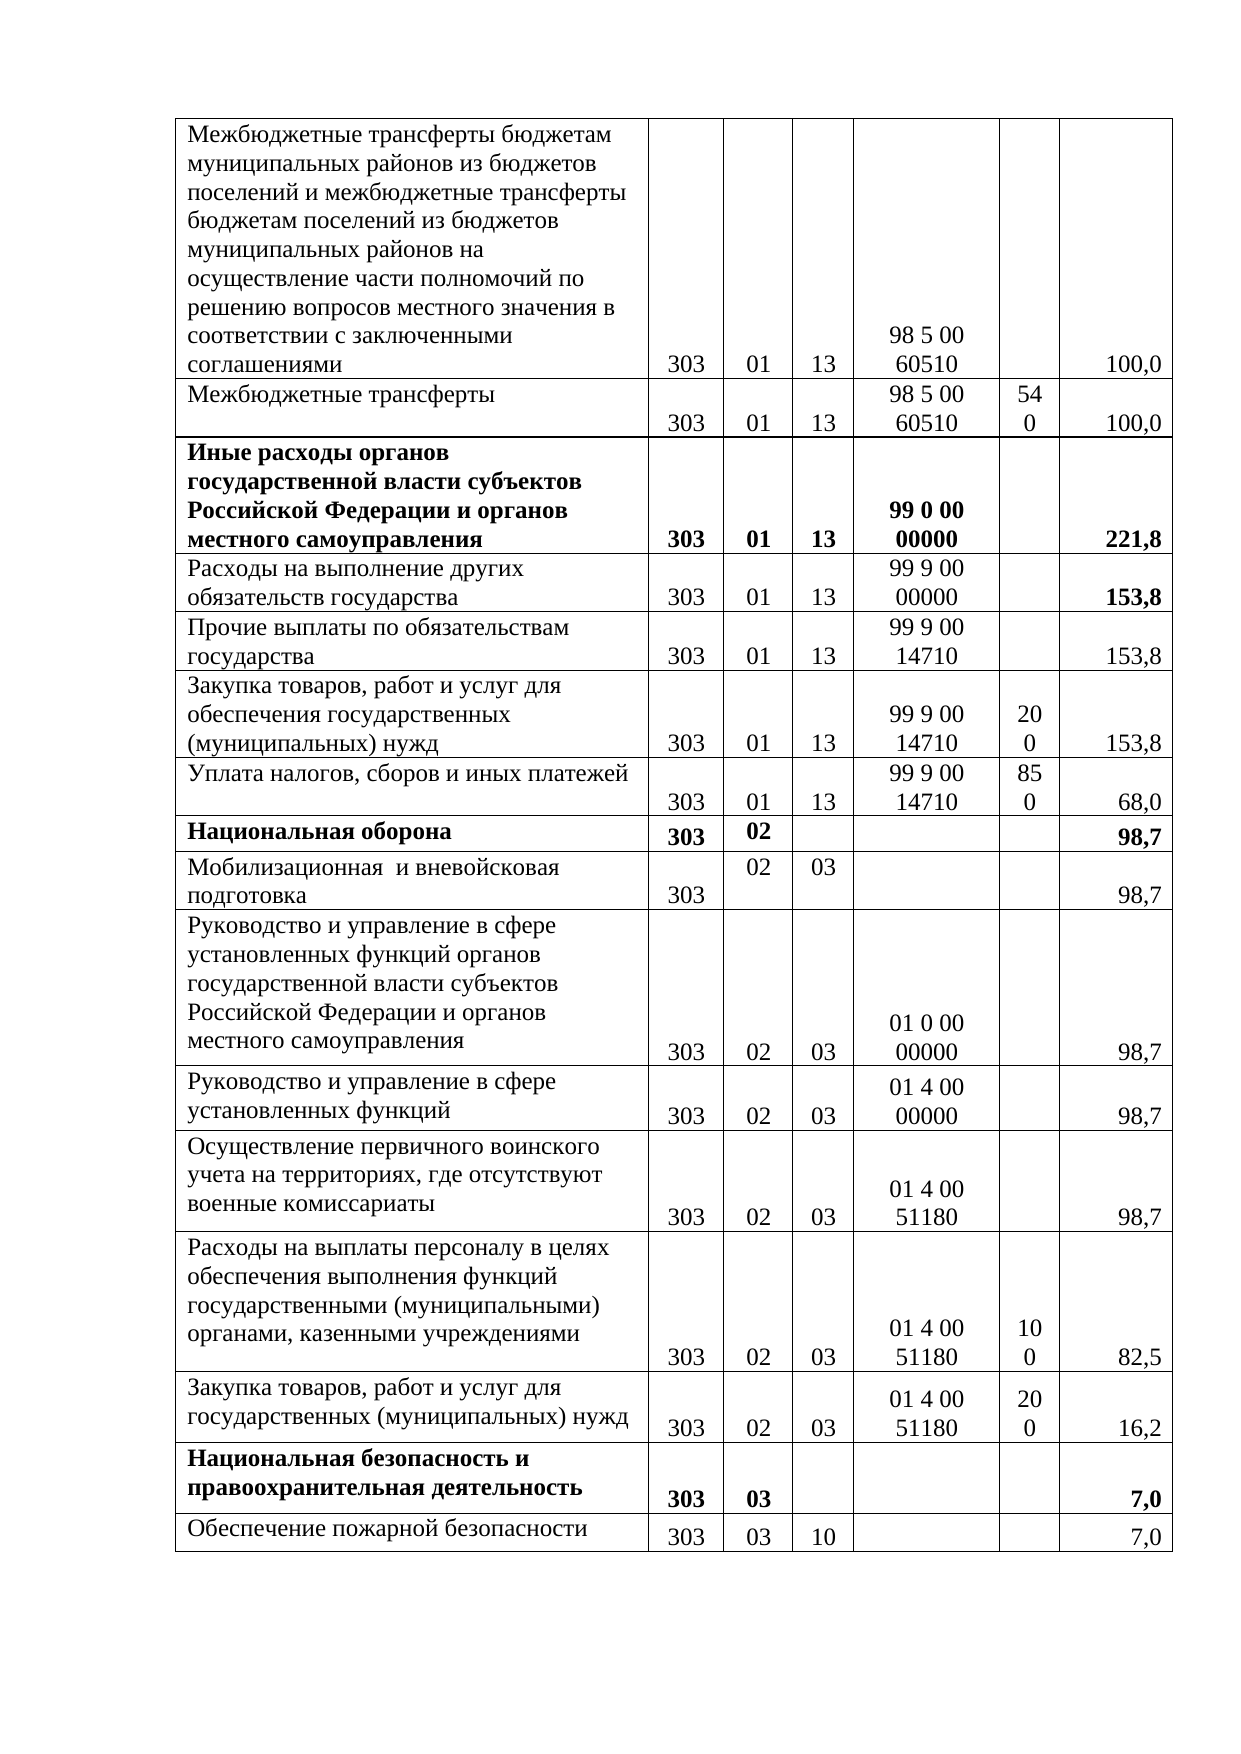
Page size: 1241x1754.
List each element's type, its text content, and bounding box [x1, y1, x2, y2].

table_cell 02 [724, 910, 792, 1065]
table_cell 02 [724, 1372, 792, 1442]
table_cell 98 5 00 60510 [854, 379, 999, 436]
table_cell 01 [724, 554, 792, 611]
table_cell [854, 1514, 999, 1551]
table_cell 02 [724, 1066, 792, 1130]
table_cell 100,0 [1060, 119, 1172, 378]
table_cell 303 [649, 1514, 723, 1551]
table_cell 82,5 [1060, 1232, 1172, 1371]
table_cell 13 [793, 554, 853, 611]
table_cell 303 [649, 1131, 723, 1231]
table_cell 13 [793, 119, 853, 378]
table_cell 02 [724, 816, 792, 851]
table_cell Иные расходы органов государственной власти субъектов Российской Федерации и органов местного самоуправления [176, 438, 648, 552]
table_cell 98,7 [1060, 910, 1172, 1065]
table_cell 01 [724, 438, 792, 552]
table_cell 03 [724, 1443, 792, 1512]
table_cell 01 [724, 119, 792, 378]
table_cell 68,0 [1060, 758, 1172, 815]
table_cell 303 [649, 852, 723, 909]
table_cell Национальная оборона [176, 816, 648, 851]
table_cell 850 [1000, 758, 1059, 815]
table_cell 13 [793, 438, 853, 552]
table_cell 100,0 [1060, 379, 1172, 436]
table_cell 99 9 00 14710 [854, 758, 999, 815]
table_cell 98,7 [1060, 816, 1172, 851]
table_cell 98,7 [1060, 852, 1172, 909]
table_cell [793, 1443, 853, 1512]
table_cell 303 [649, 554, 723, 611]
table_cell [854, 816, 999, 851]
table_cell [793, 816, 853, 851]
table_cell [854, 852, 999, 909]
table_cell [1000, 1066, 1059, 1130]
table_cell 03 [793, 1232, 853, 1371]
table_cell 02 [724, 1131, 792, 1231]
table_cell [1000, 612, 1059, 669]
table_cell 03 [793, 910, 853, 1065]
table_cell [1000, 910, 1059, 1065]
table_cell 153,8 [1060, 612, 1172, 669]
table_cell 99 9 00 00000 [854, 554, 999, 611]
table_cell 303 [649, 119, 723, 378]
table_cell Уплата налогов, сборов и иных платежей [176, 758, 648, 815]
table_cell [1000, 1131, 1059, 1231]
table_cell Расходы на выплаты персоналу в целях обеспечения выполнения функций государственными (муниципальными) органами, казенными учреждениями [176, 1232, 648, 1371]
table_cell 98 5 00 60510 [854, 119, 999, 378]
table_cell 03 [793, 852, 853, 909]
table_cell 200 [1000, 671, 1059, 757]
table_cell 13 [793, 379, 853, 436]
table_cell Обеспечение пожарной безопасности [176, 1514, 648, 1551]
table_cell 02 [724, 1232, 792, 1371]
table_cell 13 [793, 671, 853, 757]
table_cell 16,2 [1060, 1372, 1172, 1442]
table_cell Закупка товаров, работ и услуг для государственных (муниципальных) нужд [176, 1372, 648, 1442]
table_cell 303 [649, 910, 723, 1065]
table_cell 7,0 [1060, 1514, 1172, 1551]
table_cell 99 9 00 14710 [854, 671, 999, 757]
table_cell 01 [724, 612, 792, 669]
table_cell 100 [1000, 1232, 1059, 1371]
table_cell 13 [793, 758, 853, 815]
table_cell 200 [1000, 1372, 1059, 1442]
table_cell 98,7 [1060, 1131, 1172, 1231]
table_cell 01 [724, 758, 792, 815]
table_cell [1000, 1443, 1059, 1512]
table_cell 303 [649, 438, 723, 552]
table_cell 01 4 00 51180 [854, 1372, 999, 1442]
table_cell 03 [793, 1131, 853, 1231]
table_cell 02 [724, 852, 792, 909]
table_cell 01 4 00 00000 [854, 1066, 999, 1130]
table_cell Национальная безопасность и правоохранительная деятельность [176, 1443, 648, 1512]
table_cell 10 [793, 1514, 853, 1551]
table_cell 303 [649, 816, 723, 851]
table_cell 221,8 [1060, 438, 1172, 552]
table_cell Межбюджетные трансферты [176, 379, 648, 436]
table_cell [1000, 438, 1059, 552]
table_cell [1000, 1514, 1059, 1551]
table_cell 153,8 [1060, 671, 1172, 757]
table_cell [854, 1443, 999, 1512]
table_cell Мобилизационная и вневойсковая подготовка [176, 852, 648, 909]
table_cell 01 4 00 51180 [854, 1131, 999, 1231]
table_cell 7,0 [1060, 1443, 1172, 1512]
table_cell [1000, 554, 1059, 611]
table_cell Осуществление первичного воинского учета на территориях, где отсутствуют военные комиссариаты [176, 1131, 648, 1231]
table_cell 303 [649, 671, 723, 757]
table_cell [1000, 119, 1059, 378]
table_cell 03 [793, 1066, 853, 1130]
table_cell 303 [649, 1372, 723, 1442]
table_cell 03 [793, 1372, 853, 1442]
table_cell 01 [724, 379, 792, 436]
table_cell Расходы на выполнение других обязательств государства [176, 554, 648, 611]
table_cell 303 [649, 1066, 723, 1130]
table_cell 303 [649, 379, 723, 436]
table_cell Руководство и управление в сфере установленных функций органов государственной власти субъектов Российской Федерации и органов местного самоуправления [176, 910, 648, 1065]
table_cell 99 0 00 00000 [854, 438, 999, 552]
table_cell 540 [1000, 379, 1059, 436]
table_cell 03 [724, 1514, 792, 1551]
table_cell 303 [649, 1232, 723, 1371]
table_cell 303 [649, 612, 723, 669]
table_cell 01 [724, 671, 792, 757]
table_cell 303 [649, 1443, 723, 1512]
table_cell [1000, 816, 1059, 851]
table_cell 98,7 [1060, 1066, 1172, 1130]
table_cell 01 0 00 00000 [854, 910, 999, 1065]
table_cell 13 [793, 612, 853, 669]
table_cell 303 [649, 758, 723, 815]
table_cell Закупка товаров, работ и услуг для обеспечения государственных (муниципальных) нужд [176, 671, 648, 757]
table_cell Межбюджетные трансферты бюджетам муниципальных районов из бюджетов поселений и межбюджетные трансферты бюджетам поселений из бюджетов муниципальных районов на осуществление части полномочий по решению вопросов местного значения в соответствии с заключенными соглашениями [176, 119, 648, 378]
table_cell Прочие выплаты по обязательствам государства [176, 612, 648, 669]
table_cell [1000, 852, 1059, 909]
table_cell 01 4 00 51180 [854, 1232, 999, 1371]
table_cell Руководство и управление в сфере установленных функций [176, 1066, 648, 1130]
table_cell 99 9 00 14710 [854, 612, 999, 669]
table_cell 153,8 [1060, 554, 1172, 611]
